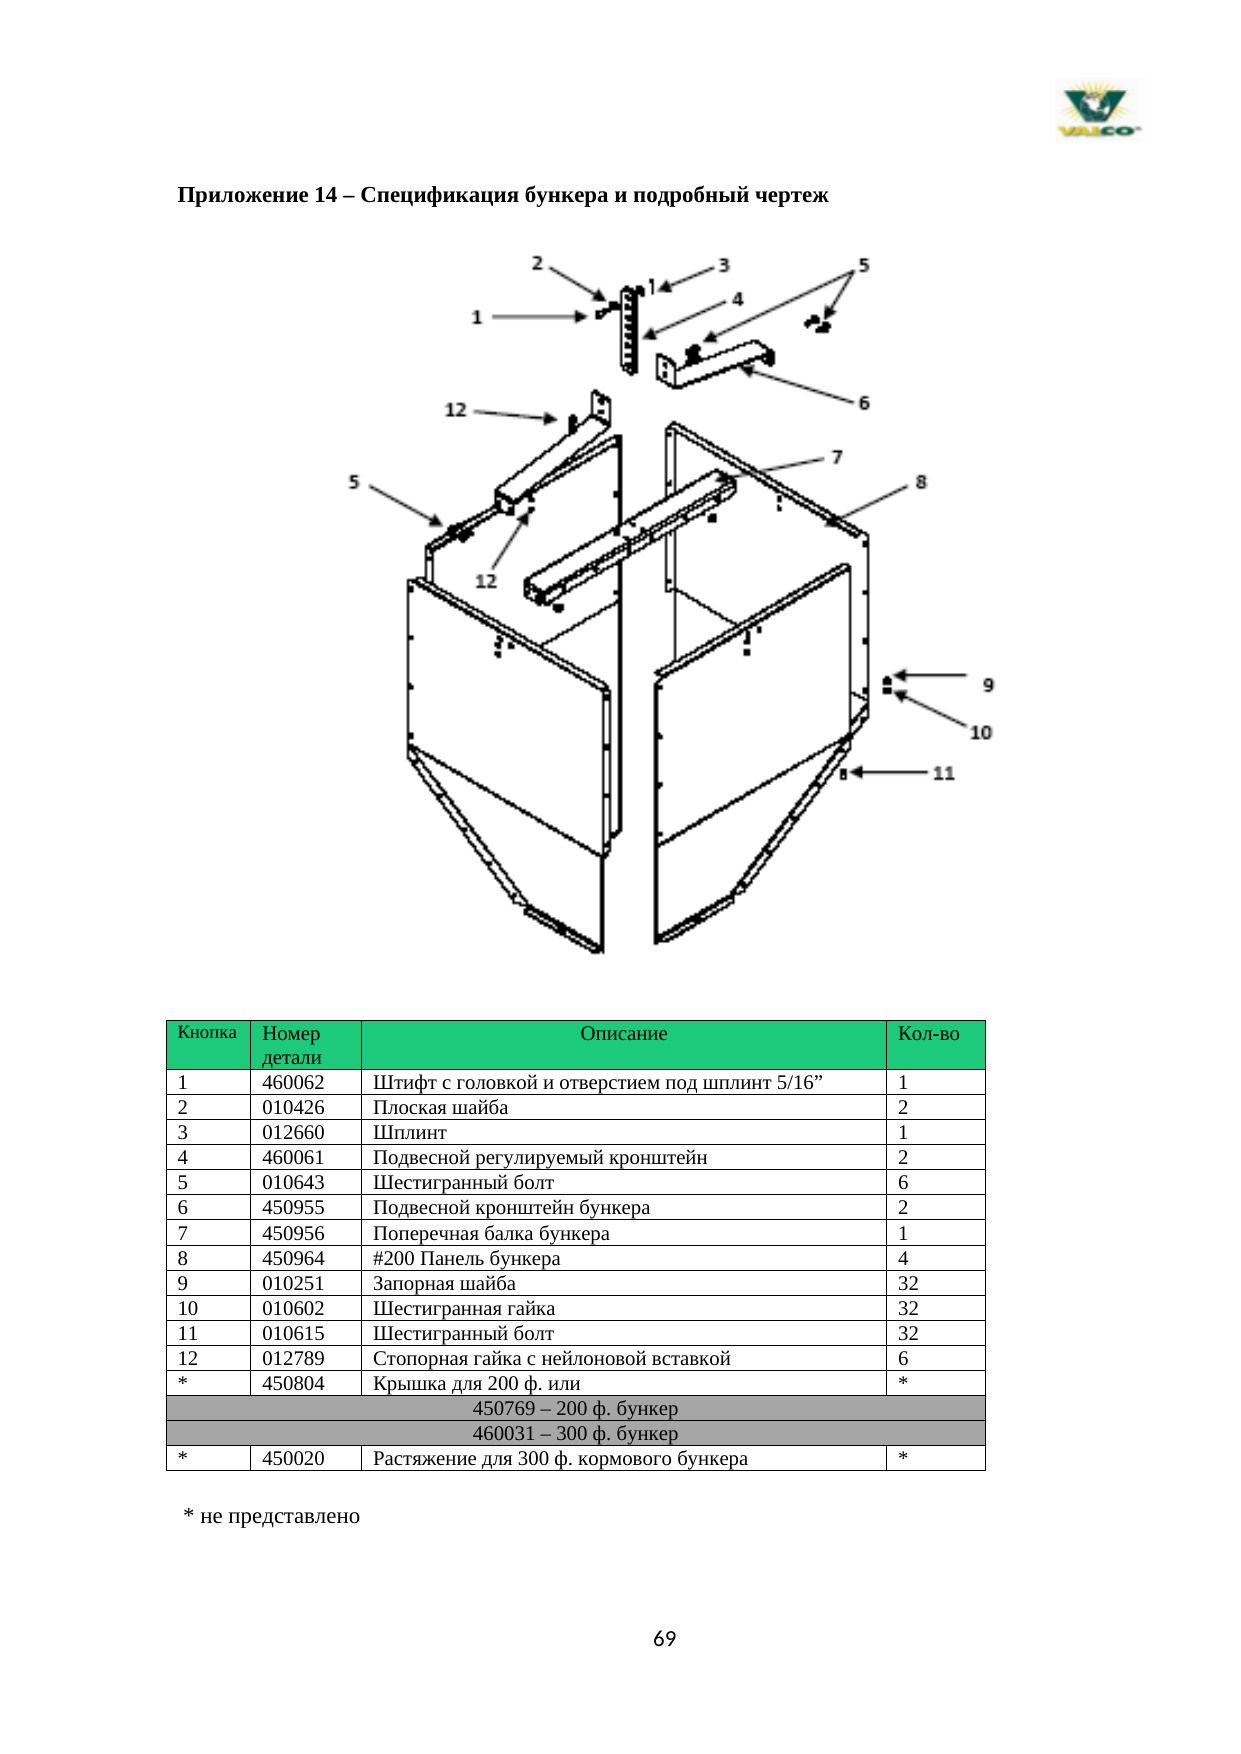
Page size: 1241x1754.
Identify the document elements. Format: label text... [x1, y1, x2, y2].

table_cell 6 [887, 1170, 985, 1194]
table_cell 450769 – 200 ф. бункер [167, 1396, 985, 1420]
table_cell #200 Панель бункера [362, 1246, 886, 1269]
table_cell 012660 [251, 1120, 361, 1144]
table_cell Поперечная балка бункера [362, 1220, 886, 1244]
table_cell 450804 [251, 1371, 361, 1395]
table_cell 460062 [251, 1070, 361, 1094]
table_cell 450956 [251, 1220, 361, 1244]
table_cell 6 [167, 1195, 250, 1219]
table_header Кол-во [887, 1021, 985, 1069]
table_header Номер детали [251, 1021, 361, 1069]
table_cell 6 [887, 1346, 985, 1370]
table_cell * [167, 1371, 250, 1395]
text * не представлено [177, 1502, 1152, 1528]
table_cell Крышка для 200 ф. или [362, 1371, 886, 1395]
table_cell 450955 [251, 1195, 361, 1219]
table_cell Штифт с головкой и отверстием под шплинт 5/16” [362, 1070, 886, 1094]
table_cell 8 [167, 1246, 250, 1269]
table_cell 1 [887, 1070, 985, 1094]
table_cell Плоская шайба [362, 1095, 886, 1119]
table_cell 010602 [251, 1296, 361, 1320]
table_cell 010251 [251, 1271, 361, 1295]
table_cell Подвесной кронштейн бункера [362, 1195, 886, 1219]
table_cell 450964 [251, 1246, 361, 1269]
table_cell 32 [887, 1271, 985, 1295]
table_cell 1 [887, 1220, 985, 1244]
table_cell 12 [167, 1346, 250, 1370]
table_cell 9 [167, 1271, 250, 1295]
table_cell * [167, 1446, 250, 1470]
table_cell 2 [887, 1145, 985, 1169]
table_cell 11 [167, 1321, 250, 1345]
table_cell Шестигранный болт [362, 1321, 886, 1345]
table_cell 32 [887, 1296, 985, 1320]
table_cell 460031 – 300 ф. бункер [167, 1421, 985, 1445]
table_cell 1 [167, 1070, 250, 1094]
table_cell Подвесной регулируемый кронштейн [362, 1145, 886, 1169]
table_cell 450020 [251, 1446, 361, 1470]
text Приложение 14 – Спецификация бункера и подробный чертеж [177, 181, 1152, 207]
table_cell 10 [167, 1296, 250, 1320]
table_header Кнопка [167, 1021, 250, 1069]
table_cell Шестигранный болт [362, 1170, 886, 1194]
table_cell 4 [887, 1246, 985, 1269]
table_cell 1 [887, 1120, 985, 1144]
table_cell 7 [167, 1220, 250, 1244]
table_cell 32 [887, 1321, 985, 1345]
table_cell Растяжение для 300 ф. кормового бункера [362, 1446, 886, 1470]
table_cell Шплинт [362, 1120, 886, 1144]
table_cell Запорная шайба [362, 1271, 886, 1295]
table_cell Шестигранная гайка [362, 1296, 886, 1320]
picture [1053, 73, 1152, 151]
table_cell 012789 [251, 1346, 361, 1370]
table_cell 5 [167, 1170, 250, 1194]
table_cell * [887, 1446, 985, 1470]
table_cell 010426 [251, 1095, 361, 1119]
table_cell 010615 [251, 1321, 361, 1345]
picture [311, 241, 1018, 986]
table_cell 2 [887, 1195, 985, 1219]
table_cell Стопорная гайка с нейлоновой вставкой [362, 1346, 886, 1370]
table_cell 010643 [251, 1170, 361, 1194]
table_cell 4 [167, 1145, 250, 1169]
table_header Описание [362, 1021, 886, 1069]
table_cell 460061 [251, 1145, 361, 1169]
table_cell * [887, 1371, 985, 1395]
table_cell 2 [887, 1095, 985, 1119]
table_cell 2 [167, 1095, 250, 1119]
table_cell 3 [167, 1120, 250, 1144]
